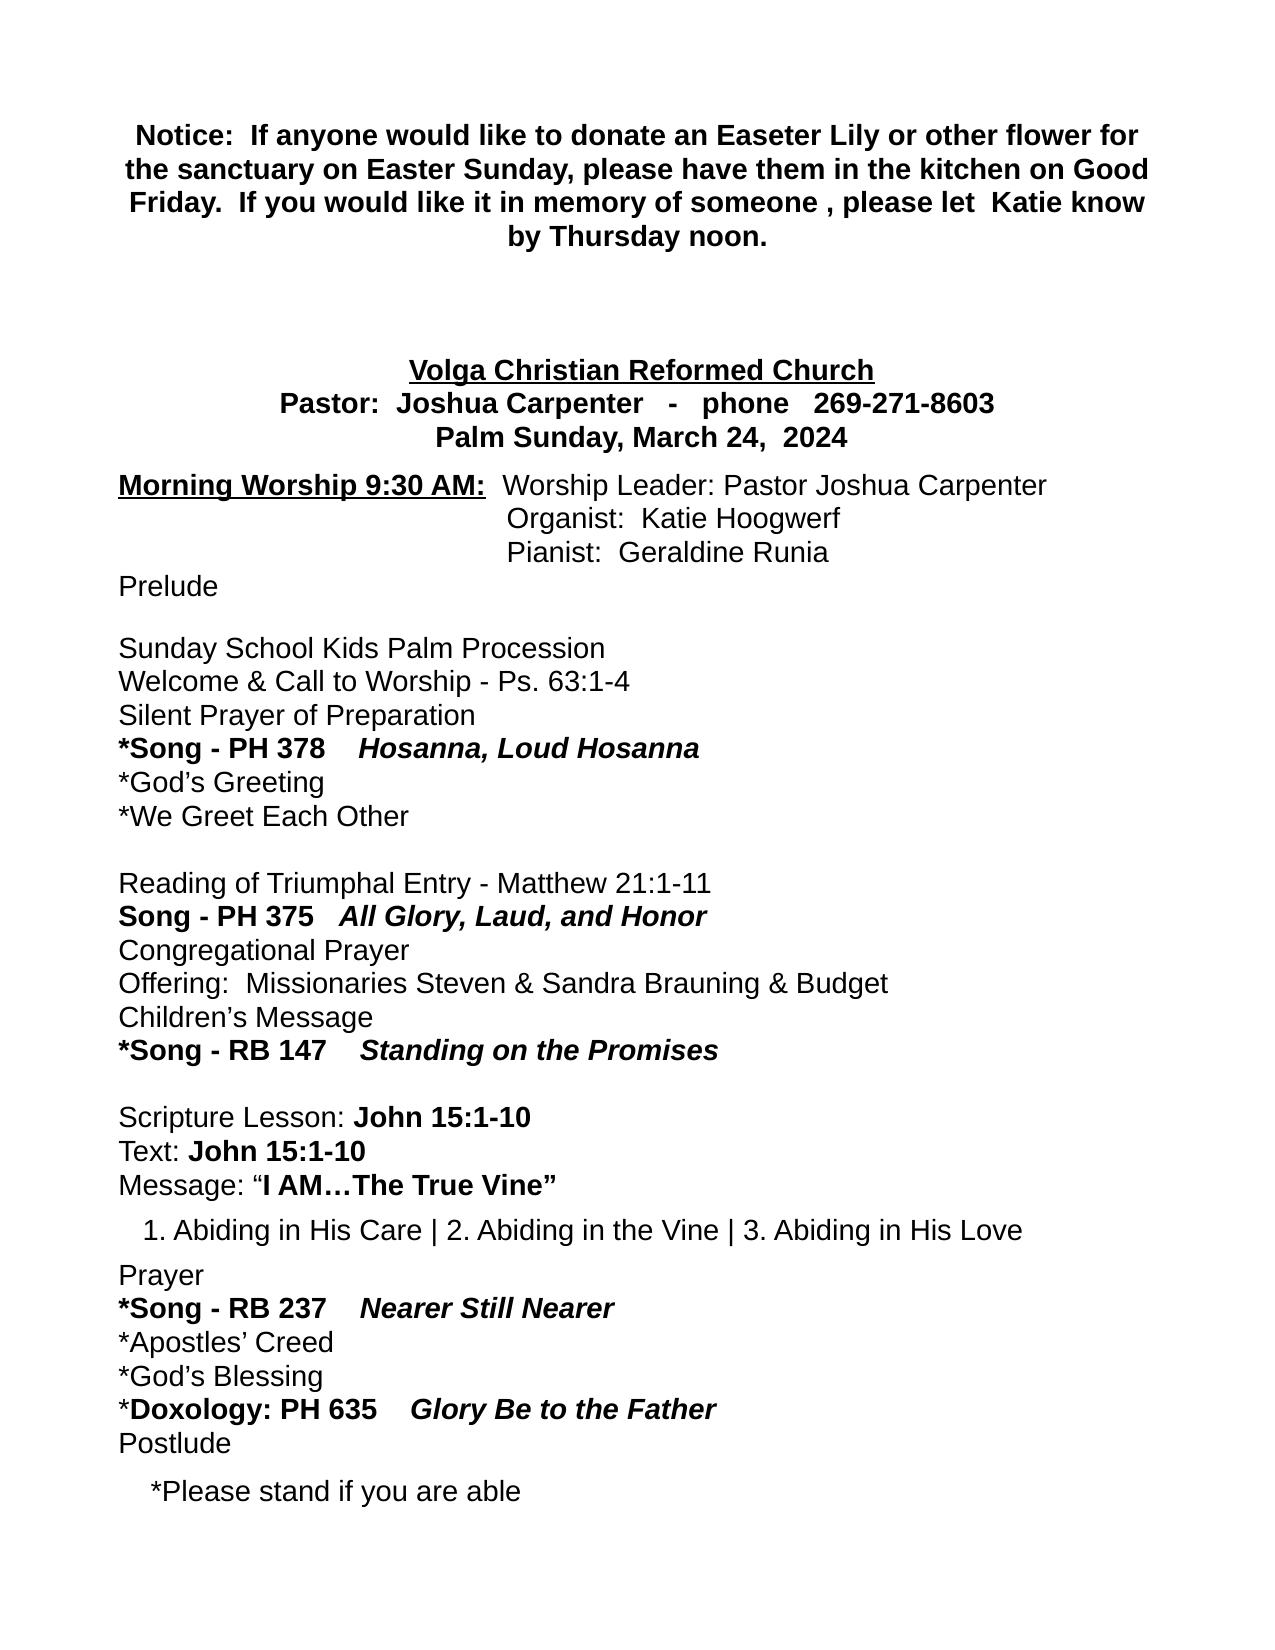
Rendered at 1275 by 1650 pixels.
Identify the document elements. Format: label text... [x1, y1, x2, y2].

text *Song - RB 147 Standing on the Promises [118, 1033, 1157, 1067]
text *Please stand if you are able [118, 1473, 1157, 1507]
text Reading of Triumphal Entry - Matthew 21:1-11 [118, 866, 1157, 899]
text *God’s Greeting [118, 765, 1157, 798]
text *Apostles’ Creed [118, 1325, 1157, 1358]
text *Song - RB 237 Nearer Still Nearer [118, 1291, 1157, 1325]
text Prelude [118, 568, 1157, 602]
text Prayer [118, 1258, 1157, 1291]
text Congregational Prayer [118, 933, 1157, 966]
text Pianist: Geraldine Runia [118, 535, 1157, 568]
text Palm Sunday, March 24, 2024 [118, 420, 1157, 453]
text Morning Worship 9:30 AM: Worship Leader: Pastor Joshua Carpenter [118, 468, 1157, 501]
text Postlude [118, 1426, 1157, 1459]
text Text: John 15:1-10 [118, 1134, 1157, 1167]
text Children’s Message [118, 1000, 1157, 1033]
text *God’s Blessing [118, 1358, 1157, 1392]
text Silent Prayer of Preparation [118, 698, 1157, 731]
text Welcome & Call to Worship - Ps. 63:1-4 [118, 664, 1157, 698]
text Pastor: Joshua Carpenter - phone 269-271-8603 [118, 386, 1157, 420]
text Volga Christian Reformed Church [118, 353, 1157, 386]
text Sunday School Kids Palm Procession [118, 631, 1157, 664]
text Organist: Katie Hoogwerf [118, 501, 1157, 535]
text *Doxology: PH 635 Glory Be to the Father [118, 1392, 1157, 1426]
text Message: “I AM…The True Vine” [118, 1167, 1157, 1201]
text Notice: If anyone would like to donate an Easeter Lily or other flower for the sanctuary on Easter Sunday, please have them in the kitchen on Good Friday. If you would like it in memory of someone , please let Katie know by Thursday noon. [118, 118, 1157, 252]
text Scripture Lesson: John 15:1-10 [118, 1100, 1157, 1134]
text Song - PH 375 All Glory, Laud, and Honor [118, 899, 1157, 933]
text *Song - PH 378 Hosanna, Loud Hosanna [118, 731, 1157, 765]
text Offering: Missionaries Steven & Sandra Brauning & Budget [118, 966, 1157, 1000]
text 1. Abiding in His Care | 2. Abiding in the Vine | 3. Abiding in His Love [118, 1213, 1157, 1246]
text *We Greet Each Other [118, 798, 1157, 832]
